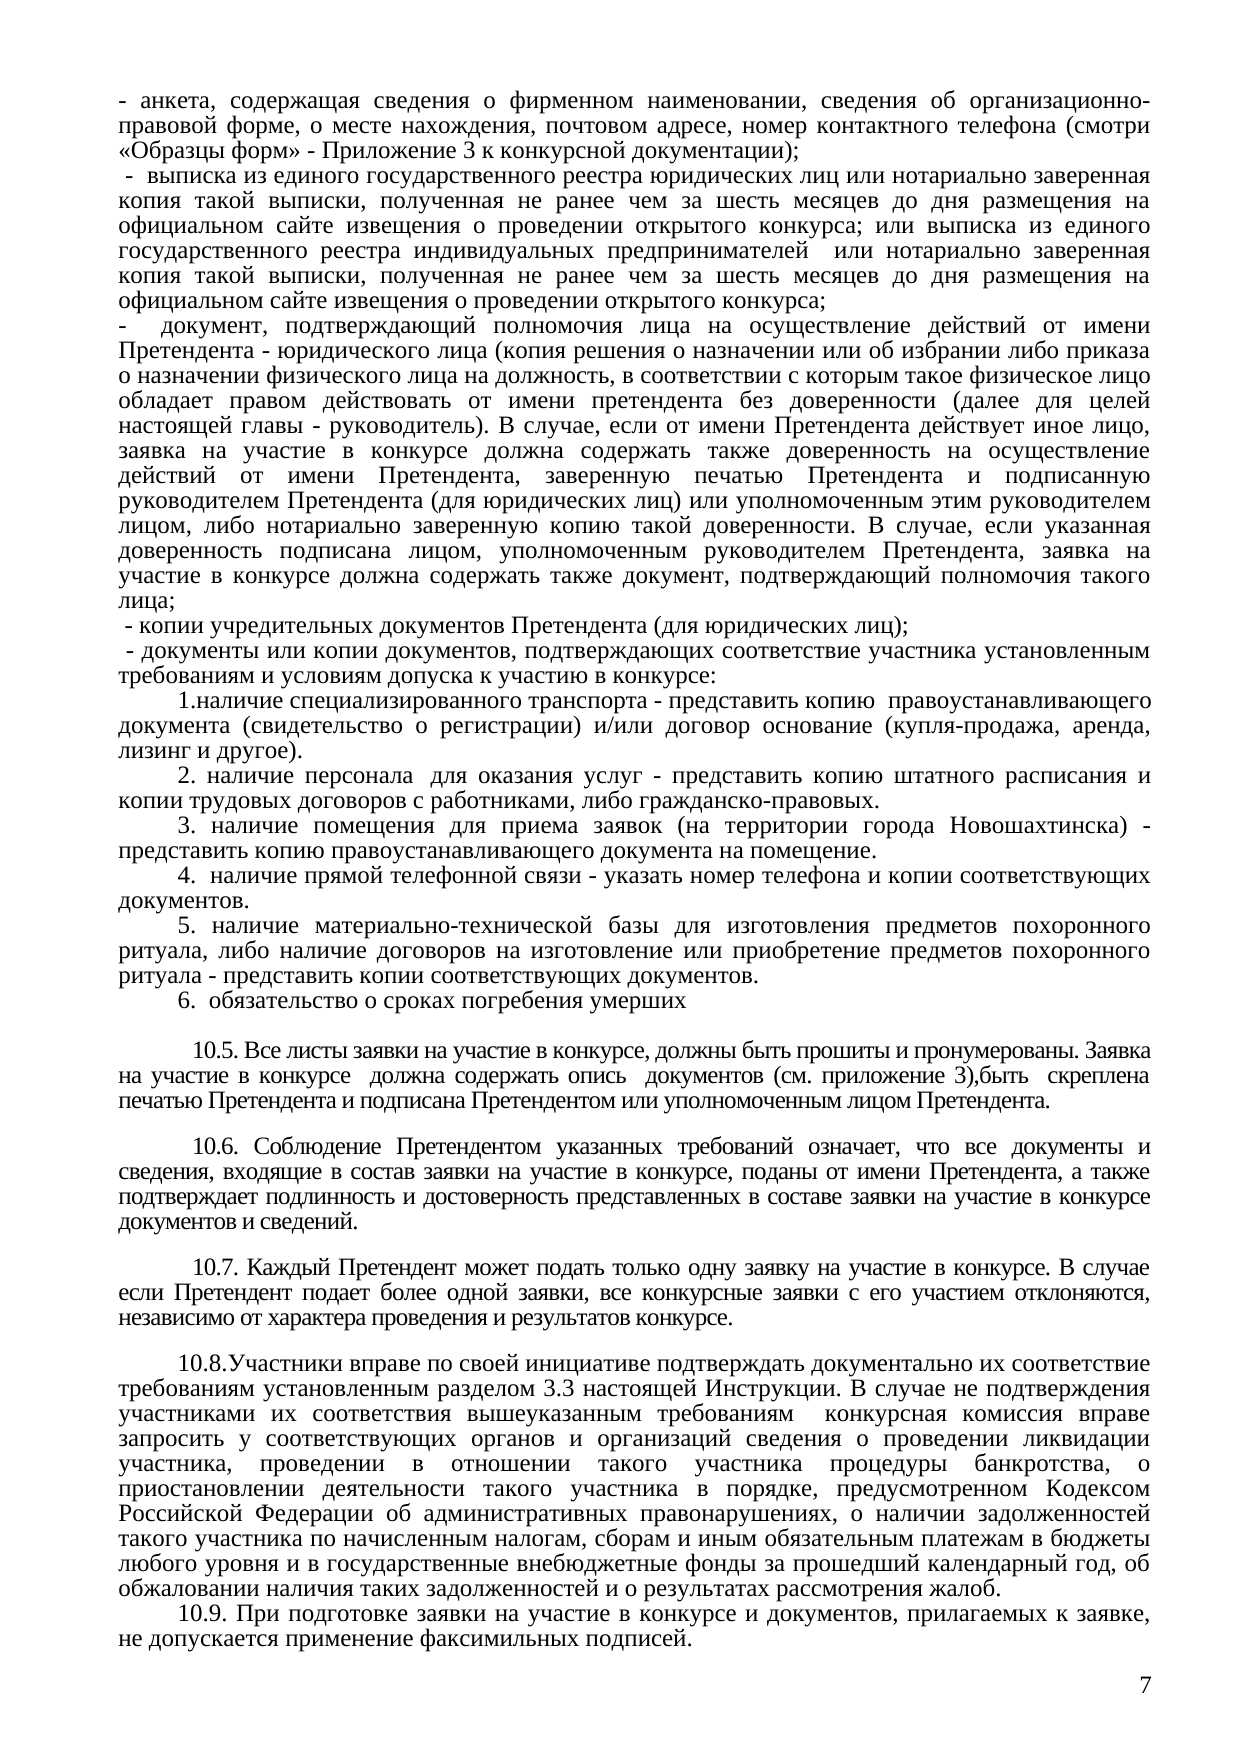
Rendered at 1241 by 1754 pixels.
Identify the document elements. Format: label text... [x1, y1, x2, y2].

text 4. наличие прямой телефонной связи - указать номер телефона и копии соответствующих документов. [118, 864, 1152, 914]
text - документы или копии документов, подтверждающих соответствие участника установленным требованиям и условиям допуска к участию в конкурсе: [118, 639, 1152, 689]
text 1.наличие специализированного транспорта - представить копию правоустанавливающего документа (свидетельство о регистрации) и/или договор основание (купля-продажа, аренда, лизинг и другое). [118, 689, 1152, 764]
text - копии учредительных документов Претендента (для юридических лиц); [118, 614, 1152, 639]
text 6. обязательство о сроках погребения умерших [118, 989, 1152, 1014]
text 10.8.Участники вправе по своей инициативе подтверждать документально их соответствие требованиям установленным разделом 3.3 настоящей Инструкции. В случае не подтверждения участниками их соответствия вышеуказанным требованиям конкурсная комиссия вправе запросить у соответствующих органов и организаций сведения о проведении ликвидации участника, проведении в отношении такого участника процедуры банкротства, о приостановлении деятельности такого участника в порядке, предусмотренном Кодексом Российской Федерации об административных правонарушениях, о наличии задолженностей такого участника по начисленным налогам, сборам и иным обязательным платежам в бюджеты любого уровня и в государственные внебюджетные фонды за прошедший календарный год, об обжаловании наличия таких задолженностей и о результатах рассмотрения жалоб. [118, 1351, 1152, 1601]
text - документ, подтверждающий полномочия лица на осуществление действий от имени Претендента - юридического лица (копия решения о назначении или об избрании либо приказа о назначении физического лица на должность, в соответствии с которым такое физическое лицо обладает правом действовать от имени претендента без доверенности (далее для целей настоящей главы - руководитель). В случае, если от имени Претендента действует иное лицо, заявка на участие в конкурсе должна содержать также доверенность на осуществление действий от имени Претендента, заверенную печатью Претендента и подписанную руководителем Претендента (для юридических лиц) или уполномоченным этим руководителем лицом, либо нотариально заверенную копию такой доверенности. В случае, если указанная доверенность подписана лицом, уполномоченным руководителем Претендента, заявка на участие в конкурсе должна содержать также документ, подтверждающий полномочия такого лица; [118, 314, 1152, 614]
text - анкета, содержащая сведения о фирменном наименовании, сведения об организационно-правовой форме, о месте нахождения, почтовом адресе, номер контактного телефона (смотри «Образцы форм» - Приложение 3 к конкурсной документации); [118, 89, 1152, 164]
text 10.6. Соблюдение Претендентом указанных требований означает, что все документы и сведения, входящие в состав заявки на участие в конкурсе, поданы от имени Претендента, а также подтверждает подлинность и достоверность представленных в составе заявки на участие в конкурсе документов и сведений. [118, 1134, 1152, 1234]
text 3. наличие помещения для приема заявок (на территории города Новошахтинска) - представить копию правоустанавливающего документа на помещение. [118, 814, 1152, 864]
text 10.5. Все листы заявки на участие в конкурсе, должны быть прошиты и пронумерованы. Заявка на участие в конкурсе должна содержать опись документов (см. приложение 3),быть скреплена печатью Претендента и подписана Претендентом или уполномоченным лицом Претендента. [118, 1039, 1152, 1114]
text 10.7. Каждый Претендент может подать только одну заявку на участие в конкурсе. В случае если Претендент подает более одной заявки, все конкурсные заявки с его участием отклоняются, независимо от характера проведения и результатов конкурсе. [118, 1255, 1152, 1330]
text 5. наличие материально-технической базы для изготовления предметов похоронного ритуала, либо наличие договоров на изготовление или приобретение предметов похоронного ритуала - представить копии соответствующих документов. [118, 914, 1152, 989]
text - выписка из единого государственного реестра юридических лиц или нотариально заверенная копия такой выписки, полученная не ранее чем за шесть месяцев до дня размещения на официальном сайте извещения о проведении открытого конкурса; или выписка из единого государственного реестра индивидуальных предпринимателей или нотариально заверенная копия такой выписки, полученная не ранее чем за шесть месяцев до дня размещения на официальном сайте извещения о проведении открытого конкурса; [118, 164, 1152, 314]
text 10.9. При подготовке заявки на участие в конкурсе и документов, прилагаемых к заявке, не допускается применение факсимильных подписей. [118, 1601, 1152, 1651]
text 2. наличие персонала для оказания услуг - представить копию штатного расписания и копии трудовых договоров с работниками, либо гражданско-правовых. [118, 764, 1152, 814]
